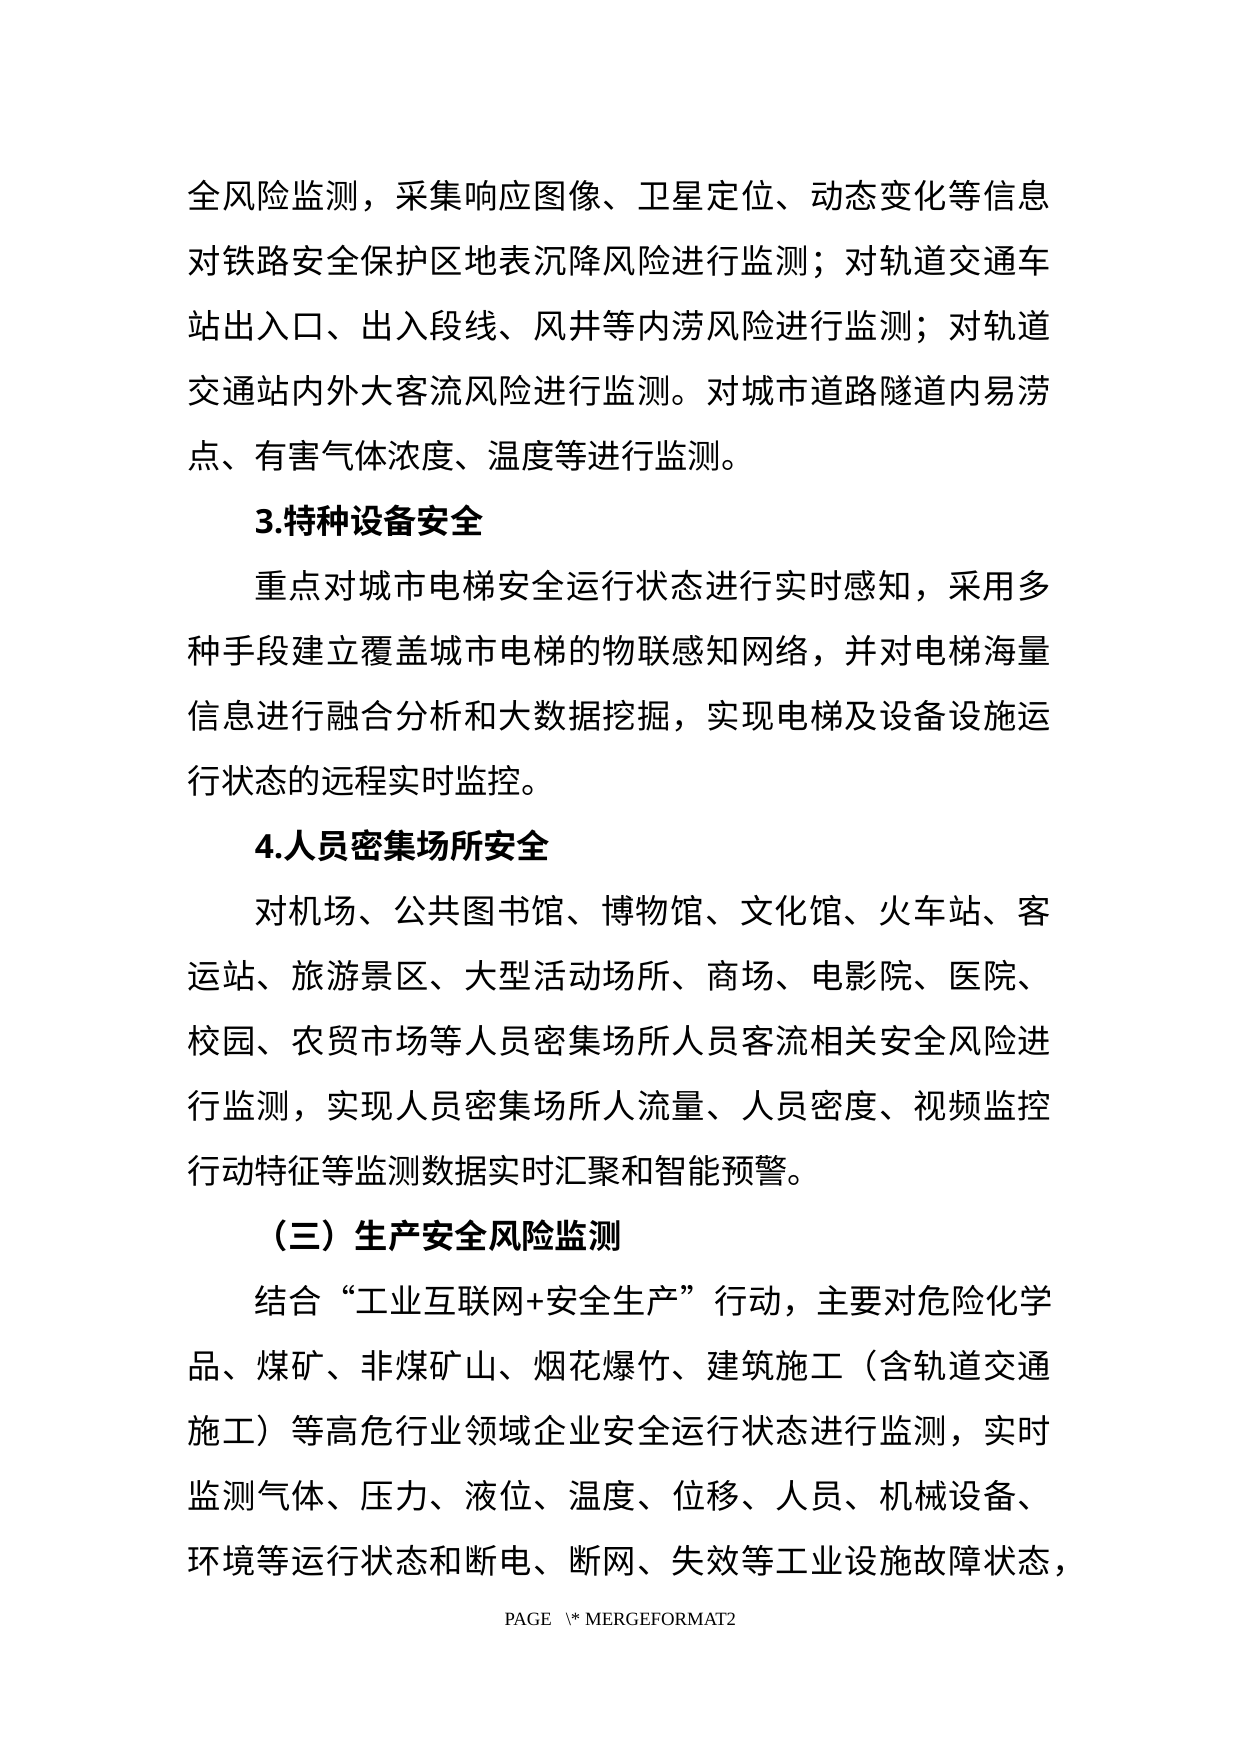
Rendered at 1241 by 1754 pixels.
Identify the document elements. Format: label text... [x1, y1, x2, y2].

text （三）生产安全风险监测 [187, 1202, 1053, 1267]
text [187, 1267, 1053, 1592]
text 4.人员密集场所安全 [187, 812, 1053, 877]
text 3.特种设备安全 [187, 487, 1053, 552]
text 对机场、公共图书馆、博物馆、文化馆、火车站、客运站、旅游景区、大型活动场所、商场、电影院、医院、校园、农贸市场等人员密集场所人员客流相关安全风险进行监测，实现人员密集场所人流量、人员密度、视频监控、行动特征等监测数据实时汇聚和智能预警。 [187, 877, 1053, 1202]
text 重点对城市电梯安全运行状态进行实时感知，采用多种手段建立覆盖城市电梯的物联感知网络，并对电梯海量信息进行融合分析和大数据挖掘，实现电梯及设备设施运行状态的远程实时监控。 [187, 552, 1053, 812]
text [187, 162, 1053, 487]
